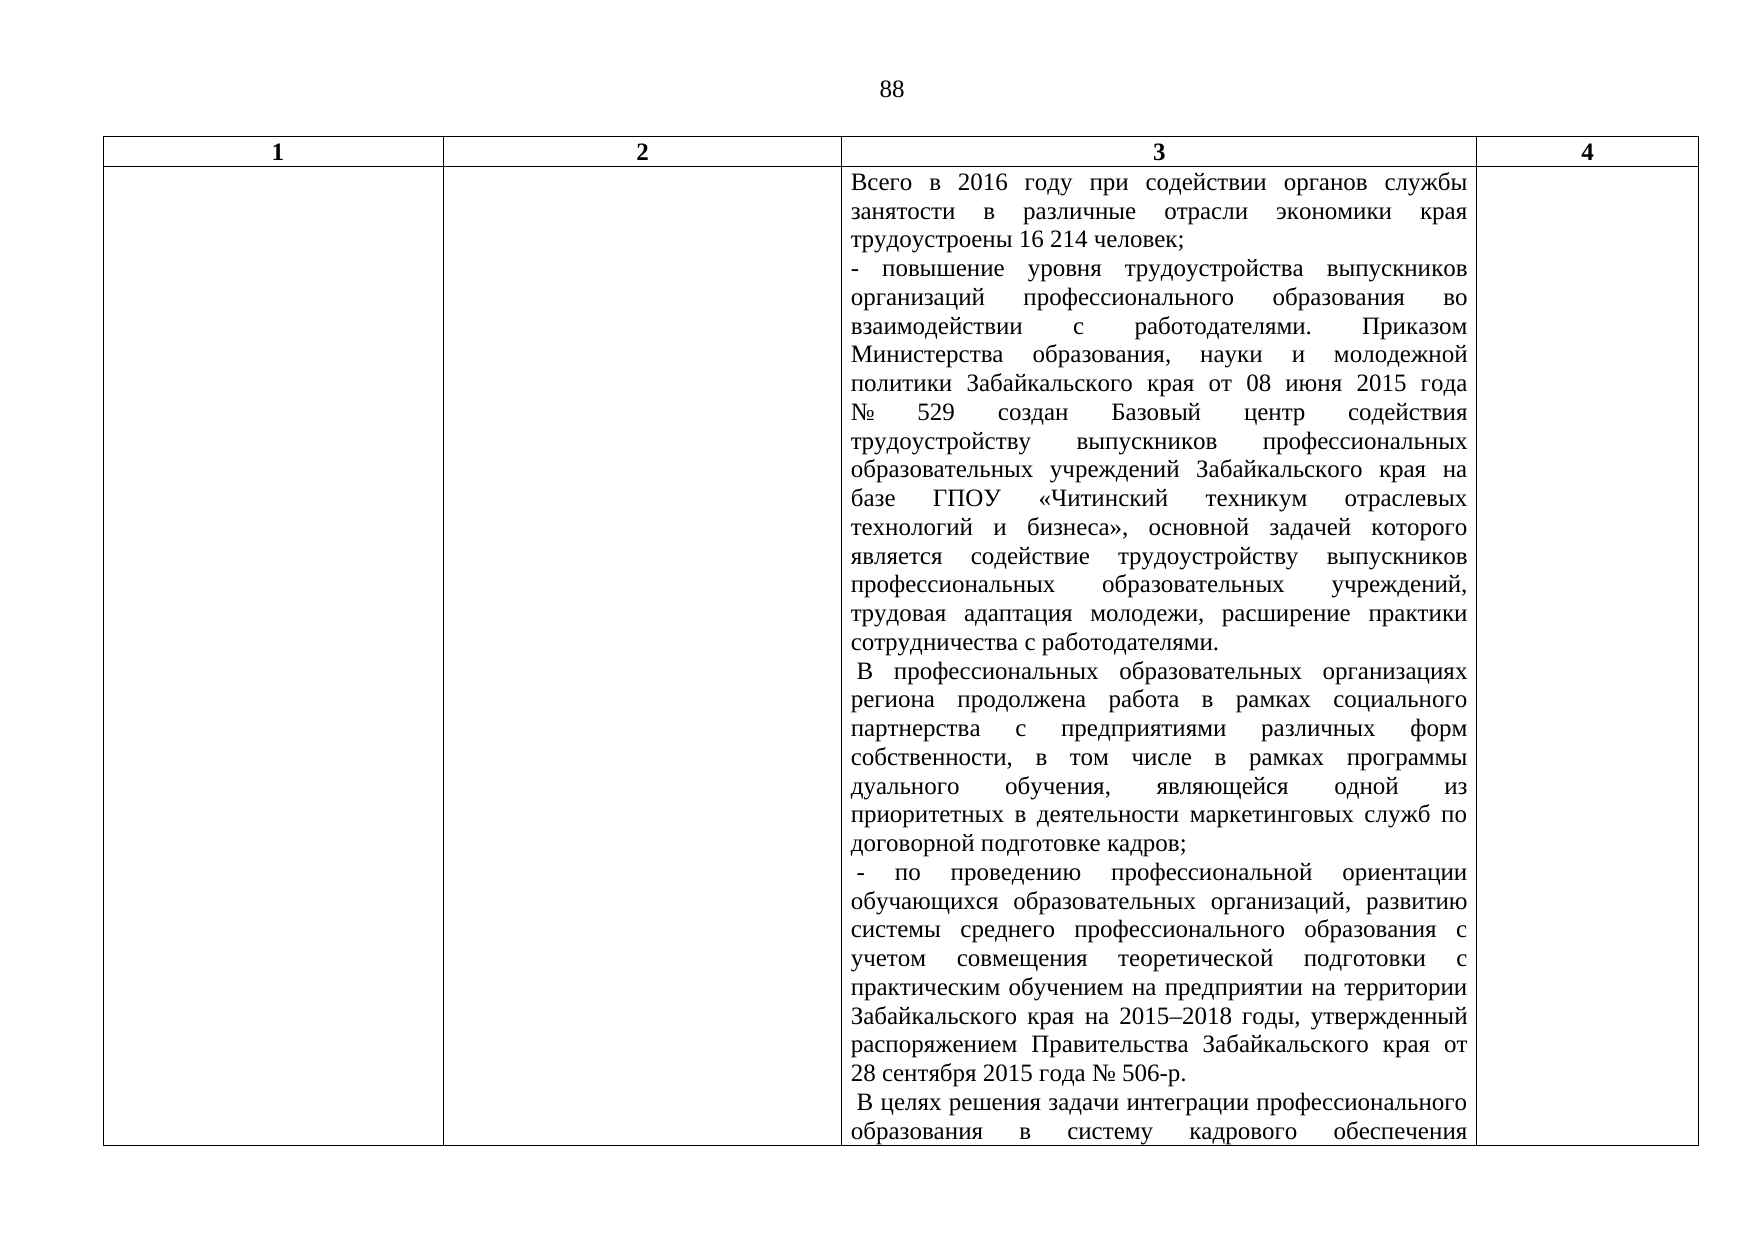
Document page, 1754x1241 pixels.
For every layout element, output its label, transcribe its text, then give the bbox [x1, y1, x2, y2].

table_header 1 [104, 137, 443, 166]
table_cell [1477, 167, 1698, 1144]
table_header 4 [1477, 137, 1698, 166]
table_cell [444, 167, 841, 1144]
table_cell [104, 167, 443, 1144]
table_header 2 [444, 137, 841, 166]
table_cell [842, 167, 1476, 1144]
table_header 3 [842, 137, 1476, 166]
